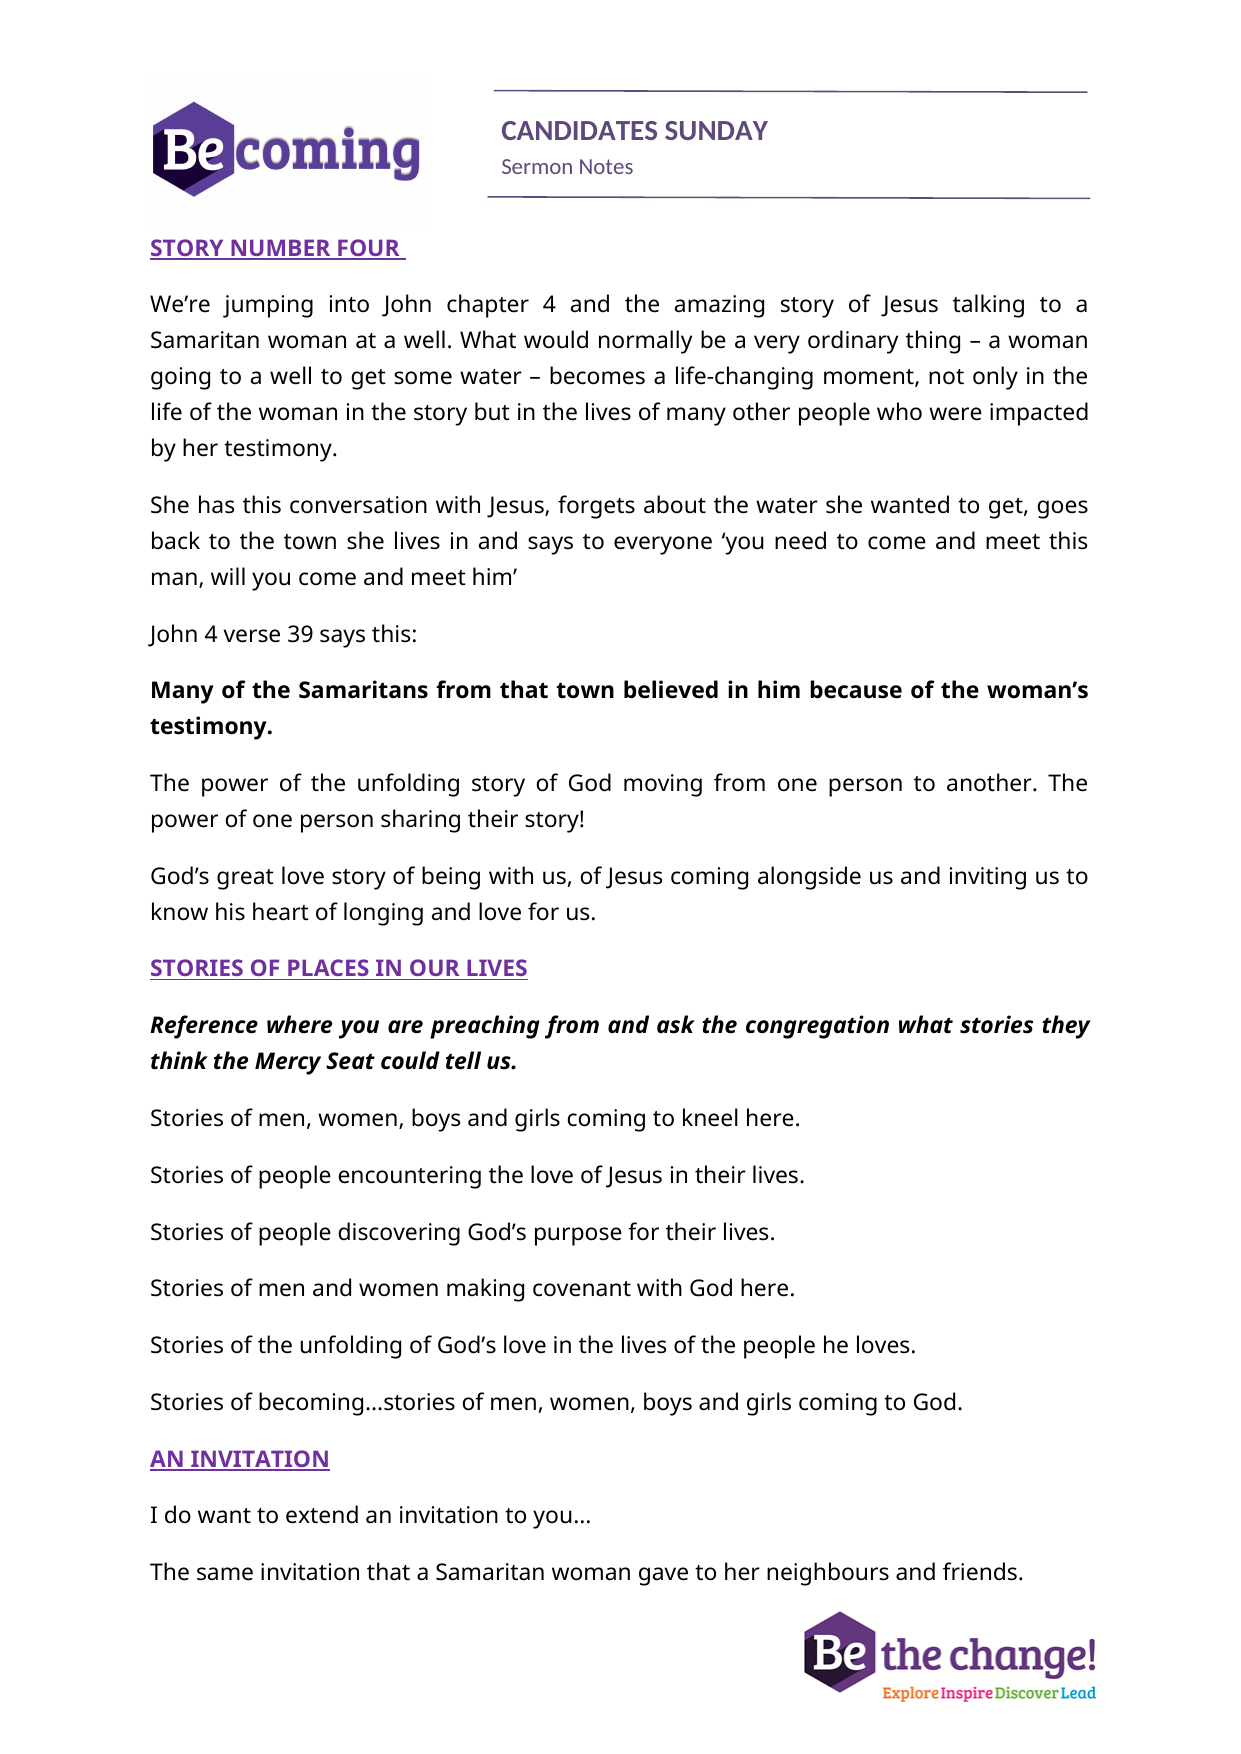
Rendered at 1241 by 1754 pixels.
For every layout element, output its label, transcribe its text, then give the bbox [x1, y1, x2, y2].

text Stories of people encountering the love of Jesus in their lives. [150, 1159, 1090, 1190]
text Stories of people discovering God’s purpose for their lives. [150, 1215, 1090, 1247]
text STORY NUMBER FOUR [150, 232, 1090, 263]
text We’re jumping into John chapter 4 and the amazing story of Jesus talking to a Samaritan woman at a well. What would normally be a very ordinary thing – a woman going to a well to get some water – becomes a life-changing moment, not only in the life of the woman in the story but in the lives of many other people who were impacted by her testimony. [150, 288, 1090, 463]
text STORIES OF PLACES IN OUR LIVES [150, 952, 1090, 984]
text Stories of men, women, boys and girls coming to kneel here. [150, 1102, 1090, 1133]
text The power of the unfolding story of God moving from one person to another. The power of one person sharing their story! [150, 767, 1090, 834]
text Stories of men and women making covenant with God here. [150, 1272, 1090, 1303]
text I do want to extend an invitation to you… [150, 1499, 1090, 1531]
text Stories of the unfolding of God’s love in the lives of the people he loves. [150, 1329, 1090, 1360]
text Reference where you are preaching from and ask the congregation what stories they think the Mercy Seat could tell us. [150, 1009, 1090, 1076]
text God’s great love story of being with us, of Jesus coming alongside us and inviting us to know his heart of longing and love for us. [150, 860, 1090, 927]
picture [798, 1605, 1099, 1706]
text The same invitation that a Samaritan woman gave to her neighbours and friends. [150, 1556, 1090, 1587]
text John 4 verse 39 says this: [150, 617, 1090, 649]
text Many of the Samaritans from that town believed in him because of the woman’s testimony. [150, 674, 1090, 741]
picture [150, 73, 431, 232]
text She has this conversation with Jesus, forgets about the water she wanted to get, goes back to the town she lives in and says to everyone ‘you need to come and meet this man, will you come and meet him’ [150, 489, 1090, 592]
text AN INVITATION [150, 1442, 1090, 1474]
text Stories of becoming…stories of men, women, boys and girls coming to God. [150, 1386, 1090, 1417]
